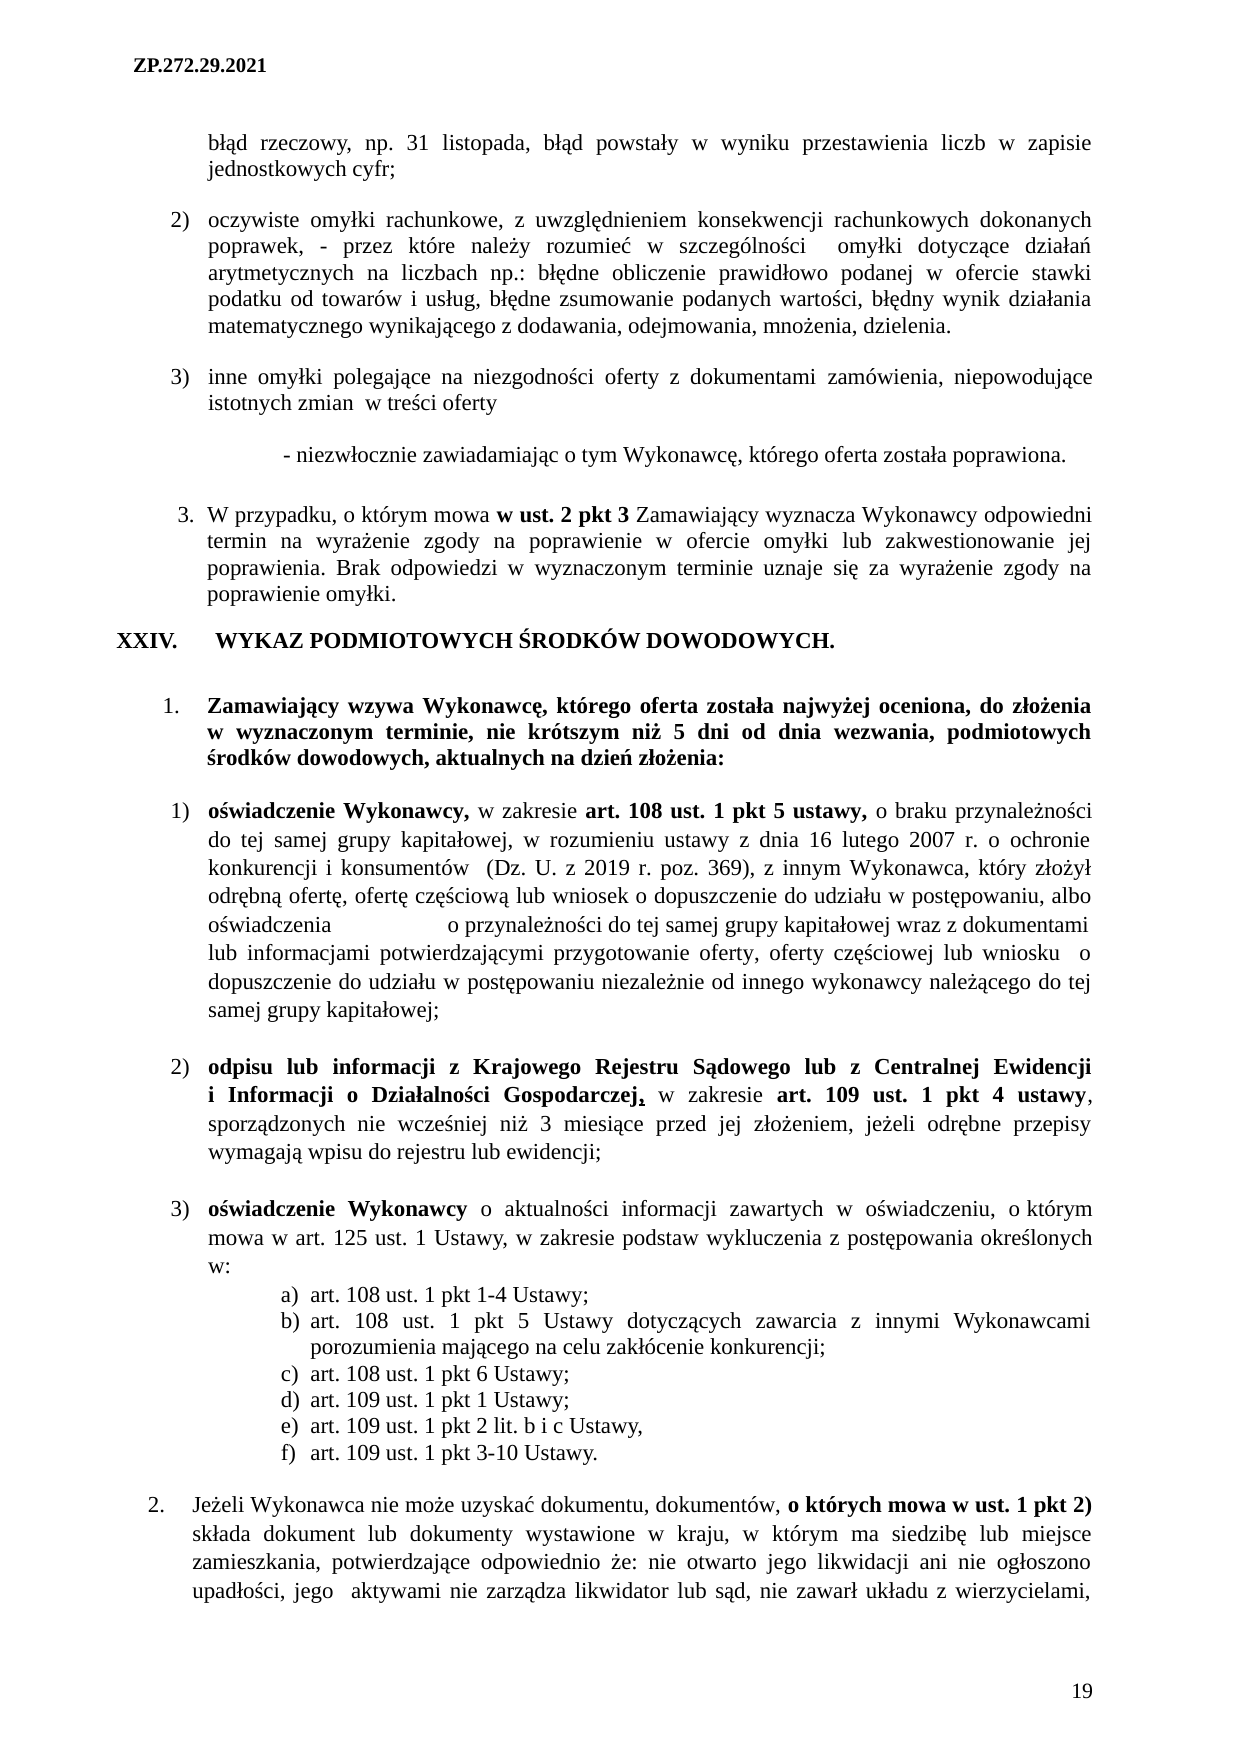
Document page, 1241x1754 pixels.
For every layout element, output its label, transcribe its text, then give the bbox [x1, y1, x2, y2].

list art. 108 ust. 1 pkt 5 Ustawy dotyczących zawarcia z innymi Wykonawcami porozumienia mającego na celu zakłócenie konkurencji; [281, 1307, 1093, 1360]
list oświadczenie Wykonawcy o aktualności informacji zawartych w oświadczeniu, o którym mowa w art. 125 ust. 1 Ustawy, w zakresie podstaw wykluczenia z postępowania określonych w: [170, 1195, 1093, 1278]
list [170, 128, 1093, 181]
list art. 108 ust. 1 pkt 6 Ustawy; [281, 1360, 1093, 1386]
list art. 109 ust. 1 pkt 2 lit. b i c Ustawy, [281, 1412, 1093, 1439]
text - niezwłocznie zawiadamiając o tym Wykonawcę, którego oferta została poprawiona. [283, 441, 1093, 467]
list inne omyłki polegające na niezgodności oferty z dokumentami zamówienia, niepowodujące istotnych zmian w treści oferty [170, 363, 1093, 416]
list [148, 1491, 1093, 1603]
list art. 109 ust. 1 pkt 3-10 Ustawy. [281, 1439, 1093, 1465]
list WYKAZ PODMIOTOWYCH ŚRODKÓW DOWODOWYCH. [177, 627, 1093, 654]
list art. 108 ust. 1 pkt 1-4 Ustawy; [281, 1281, 1093, 1307]
list oczywiste omyłki rachunkowe, z uwzględnieniem konsekwencji rachunkowych dokonanych poprawek, - przez które należy rozumieć w szczególności omyłki dotyczące działań arytmetycznych na liczbach np.: błędne obliczenie prawidłowo podanej w ofercie stawki podatku od towarów i usług, błędne zsumowanie podanych wartości, błędny wynik działania matematycznego wynikającego z dodawania, odejmowania, mnożenia, dzielenia. [170, 206, 1093, 338]
list odpisu lub informacji z Krajowego Rejestru Sądowego lub z Centralnej Ewidencji i Informacji o Działalności Gospodarczej, w zakresie art. 109 ust. 1 pkt 4 ustawy, sporządzonych nie wcześniej niż 3 miesiące przed jej złożeniem, jeżeli odrębne przepisy wymagają wpisu do rejestru lub ewidencji; [170, 1053, 1093, 1165]
list W przypadku, o którym mowa w ust. 2 pkt 3 Zamawiający wyznacza Wykonawcy odpowiedni termin na wyrażenie zgody na poprawienie w ofercie omyłki lub zakwestionowanie jej poprawienia. Brak odpowiedzi w wyznaczonym terminie uznaje się za wyrażenie zgody na poprawienie omyłki. [177, 501, 1093, 606]
list Zamawiający wzywa Wykonawcę, którego oferta została najwyżej oceniona, do złożenia w wyznaczonym terminie, nie krótszym niż 5 dni od dnia wezwania, podmiotowych środków dowodowych, aktualnych na dzień złożenia: [162, 692, 1093, 771]
list oświadczenie Wykonawcy, w zakresie art. 108 ust. 1 pkt 5 ustawy, o braku przynależności do tej samej grupy kapitałowej, w rozumieniu ustawy z dnia 16 lutego 2007 r. o ochronie konkurencji i konsumentów (Dz. U. z 2019 r. poz. 369), z innym Wykonawca, który złożył odrębną ofertę, ofertę częściową lub wniosek o dopuszczenie do udziału w postępowaniu, albo oświadczenia o przynależności do tej samej grupy kapitałowej wraz z dokumentami lub informacjami potwierdzającymi przygotowanie oferty, oferty częściowej lub wniosku o dopuszczenie do udziału w postępowaniu niezależnie od innego wykonawcy należącego do tej samej grupy kapitałowej; [170, 797, 1093, 1023]
list art. 109 ust. 1 pkt 1 Ustawy; [281, 1386, 1093, 1412]
